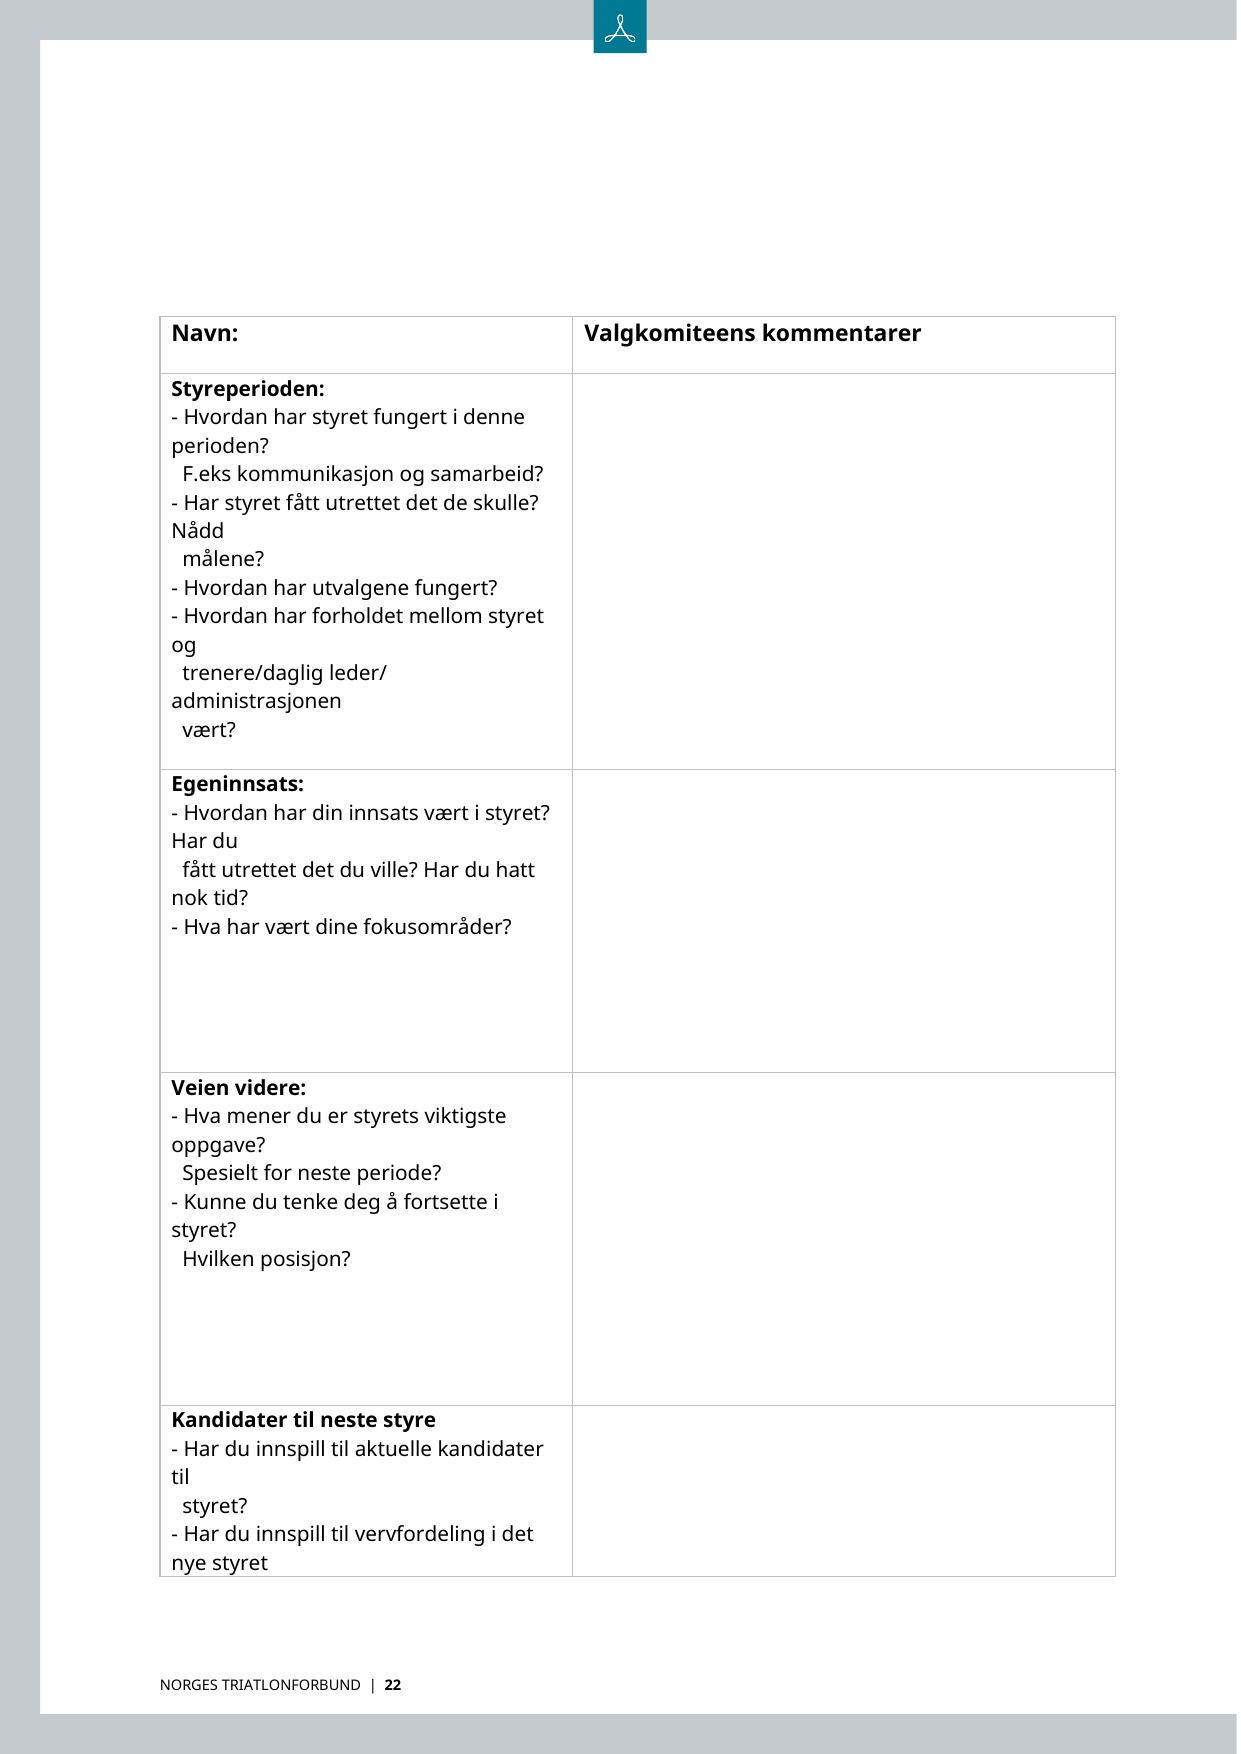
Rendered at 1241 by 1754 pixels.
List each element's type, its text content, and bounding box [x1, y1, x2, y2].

table_header Valgkomiteens kommentarer [573, 317, 1115, 373]
table_cell [573, 374, 1115, 768]
table_cell [573, 1406, 1115, 1576]
table_cell Veien videre: - Hva mener du er styrets viktigste oppgave? Spesielt for neste periode? - Kunne du tenke deg å fortsette i styret? Hvilken posisjon? [161, 1073, 572, 1404]
table_cell [573, 770, 1115, 1072]
picture [612, 33, 629, 37]
table_cell Styreperioden: - Hvordan har styret fungert i denne perioden? F.eks kommunikasjon og samarbeid? - Har styret fått utrettet det de skulle? Nådd målene? - Hvordan har utvalgene fungert? - Hvordan har forholdet mellom styret og trenere/daglig leder/ administrasjonen vært? [161, 374, 572, 768]
table_header Navn: [161, 317, 572, 373]
table_cell Egeninnsats: - Hvordan har din innsats vært i styret? Har du fått utrettet det du ville? Har du hatt nok tid? - Hva har vært dine fokusområder? [161, 770, 572, 1072]
table_cell [573, 1073, 1115, 1404]
